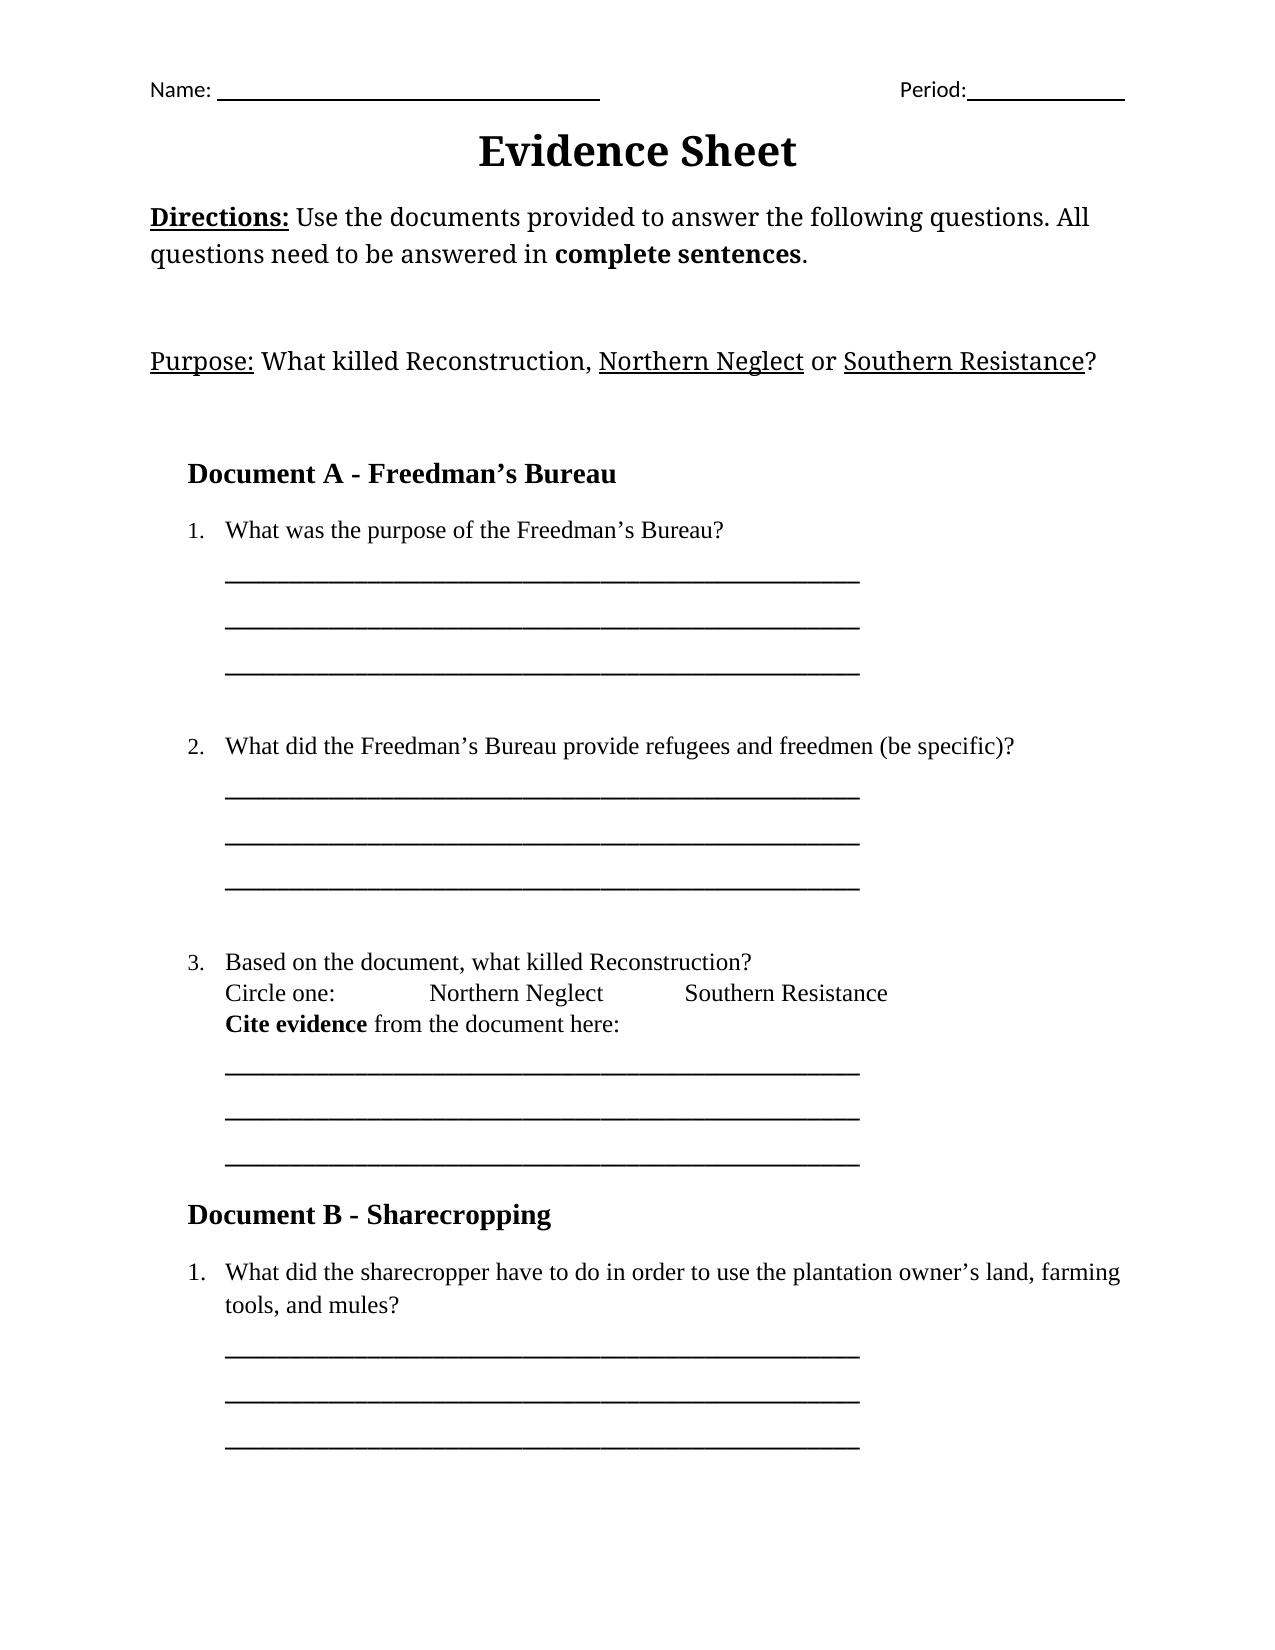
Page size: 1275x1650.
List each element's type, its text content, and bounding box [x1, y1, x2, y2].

list What did the Freedman’s Bureau provide refugees and freedmen (be specific)? [187, 731, 1125, 760]
list Based on the document, what killed Reconstruction? [187, 947, 1125, 975]
list _________________________________________________ [225, 810, 1125, 849]
text Evidence Sheet [150, 122, 1125, 179]
list What did the sharecropper have to do in order to use the plantation owner’s land, farming tools, and mules? [187, 1257, 1125, 1319]
text Purpose: What killed Reconstruction, Northern Neglect or Southern Resistance? [150, 343, 1125, 377]
text Document B - Sharecropping [187, 1197, 1125, 1231]
text Document A - Freedman’s Bureau [187, 456, 1125, 490]
list _________________________________________________ [225, 594, 1125, 634]
list What was the purpose of the Freedman’s Bureau? [187, 516, 1125, 544]
list _________________________________________________ [225, 1323, 1125, 1363]
text Name: Period: [150, 75, 1125, 103]
text Directions: Use the documents provided to answer the following questions. All questions need to be answered in complete sentences. [150, 200, 1125, 271]
list _________________________________________________ [225, 764, 1125, 804]
list Cite evidence from the document here: [225, 1009, 1125, 1037]
list _________________________________________________ [225, 1414, 1125, 1454]
list _________________________________________________ [225, 855, 1125, 895]
list _________________________________________________ [225, 1368, 1125, 1408]
list Circle one: Northern Neglect Southern Resistance [225, 978, 1125, 1006]
list _________________________________________________ [225, 1085, 1125, 1125]
list _________________________________________________ [225, 640, 1125, 679]
list _________________________________________________ [225, 1131, 1125, 1171]
list _________________________________________________ [225, 1040, 1125, 1079]
list _________________________________________________ [225, 549, 1125, 588]
